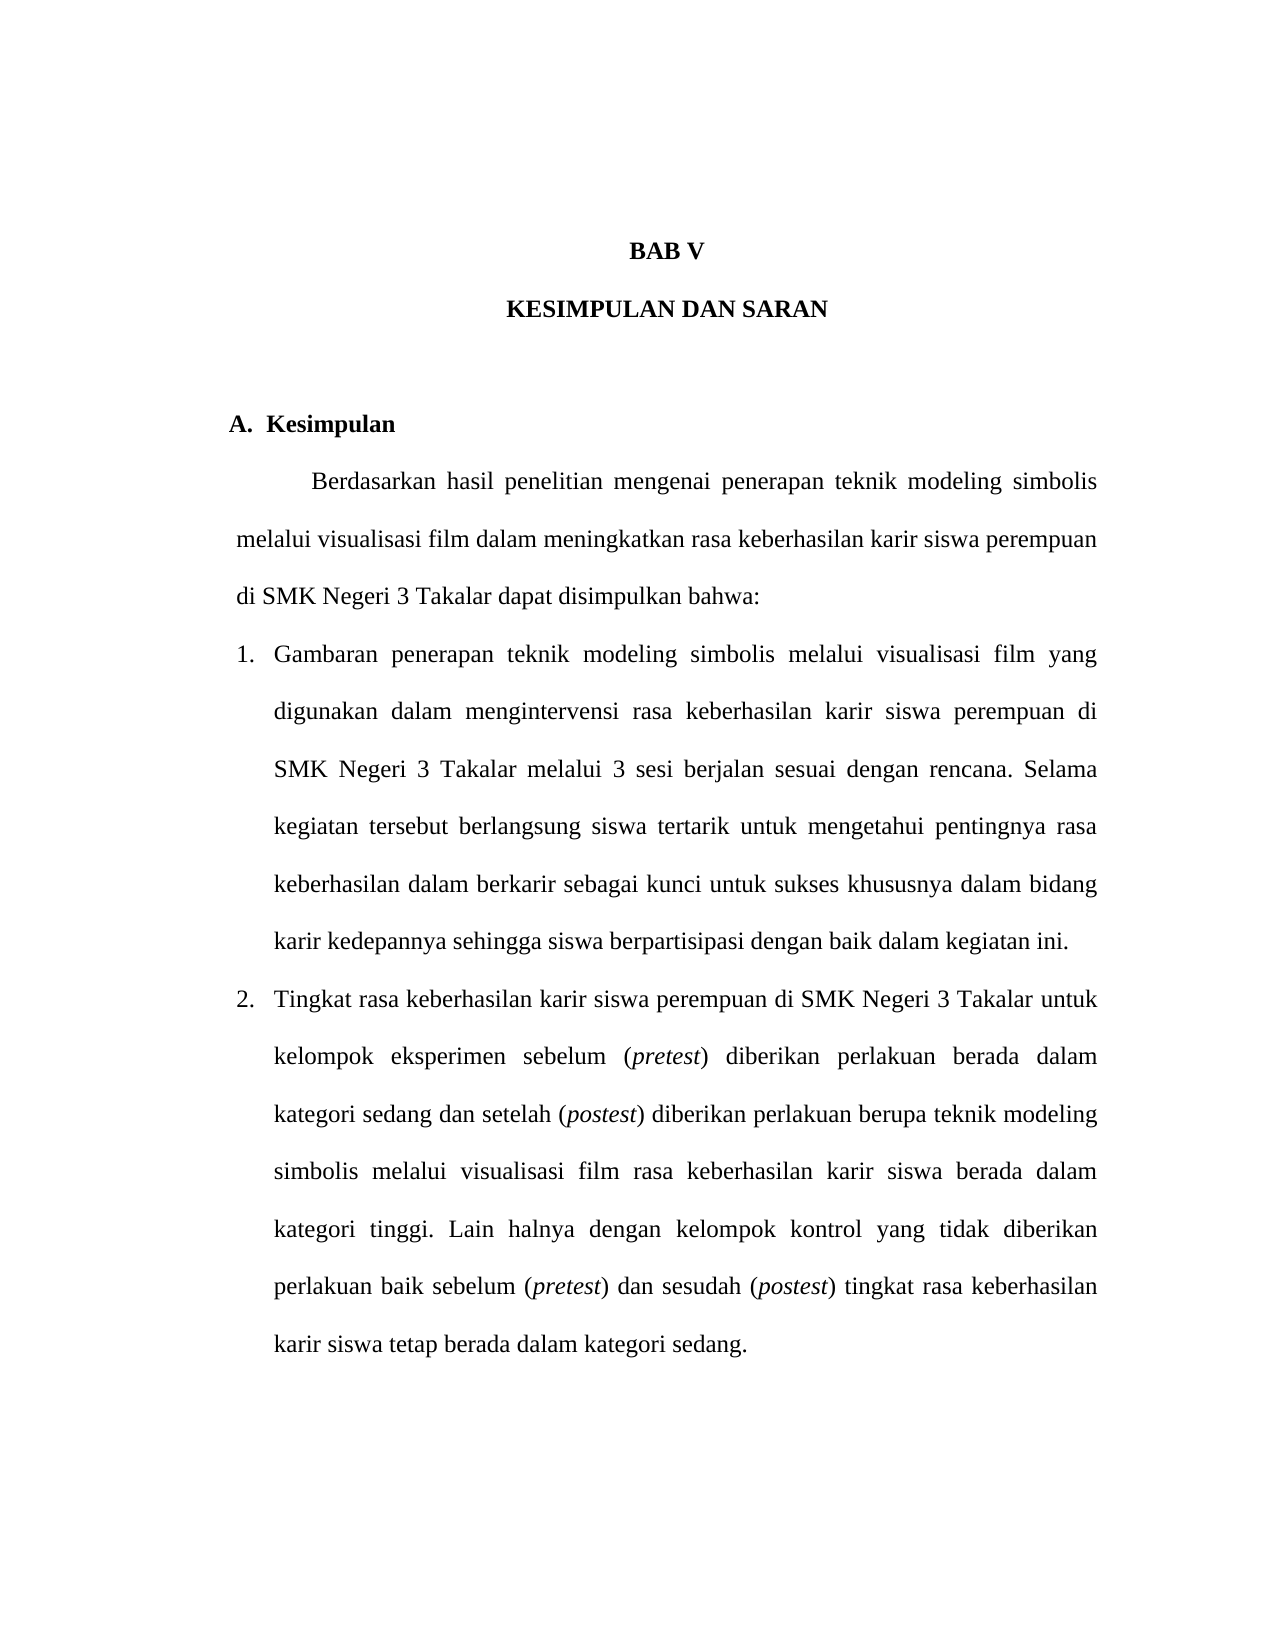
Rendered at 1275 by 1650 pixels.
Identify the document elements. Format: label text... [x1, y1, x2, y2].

list Gambaran penerapan teknik modeling simbolis melalui visualisasi film yang digunakan dalam mengintervensi rasa keberhasilan karir siswa perempuan di SMK Negeri 3 Takalar melalui 3 sesi berjalan sesuai dengan rencana. Selama kegiatan tersebut berlangsung siswa tertarik untuk mengetahui pentingnya rasa keberhasilan dalam berkarir sebagai kunci untuk sukses khususnya dalam bidang karir kedepannya sehingga siswa berpartisipasi dengan baik dalam kegiatan ini. [236, 639, 1098, 955]
text BAB V [236, 236, 1098, 265]
list Kesimpulan [229, 409, 1098, 437]
text Berdasarkan hasil penelitian mengenai penerapan teknik modeling simbolis melalui visualisasi film dalam meningkatkan rasa keberhasilan karir siswa perempuan di SMK Negeri 3 Takalar dapat disimpulkan bahwa: [236, 466, 1098, 610]
text KESIMPULAN DAN SARAN [236, 294, 1098, 322]
list Tingkat rasa keberhasilan karir siswa perempuan di SMK Negeri 3 Takalar untuk kelompok eksperimen sebelum (pretest) diberikan perlakuan berada dalam kategori sedang dan setelah (postest) diberikan perlakuan berupa teknik modeling simbolis melalui visualisasi film rasa keberhasilan karir siswa berada dalam kategori tinggi. Lain halnya dengan kelompok kontrol yang tidak diberikan perlakuan baik sebelum (pretest) dan sesudah (postest) tingkat rasa keberhasilan karir siswa tetap berada dalam kategori sedang. [236, 984, 1098, 1357]
